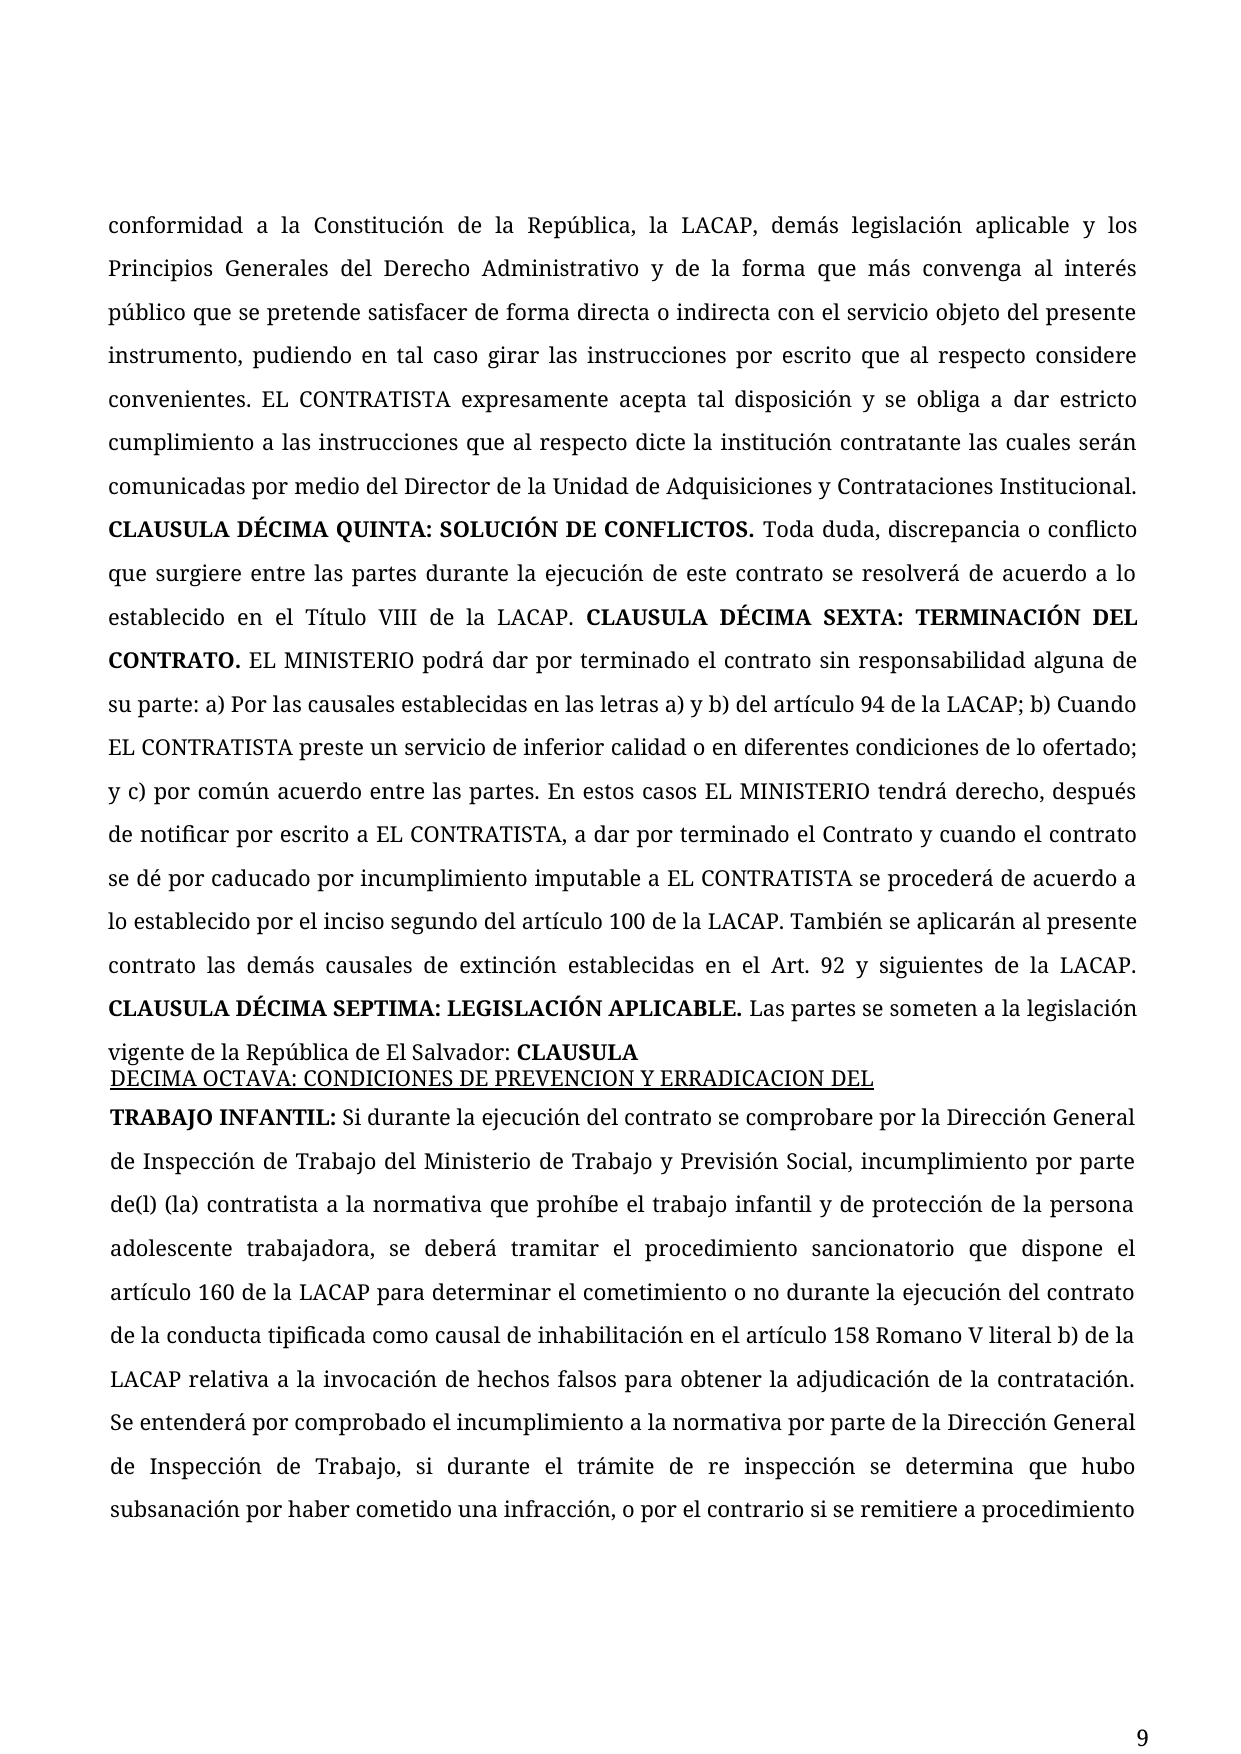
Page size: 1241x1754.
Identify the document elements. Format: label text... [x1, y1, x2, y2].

text DECIMA OCTAVA: CONDICIONES DE PREVENCION Y ERRADICACION DEL [110, 1069, 1138, 1091]
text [108, 198, 1138, 1069]
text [110, 1091, 1136, 1526]
